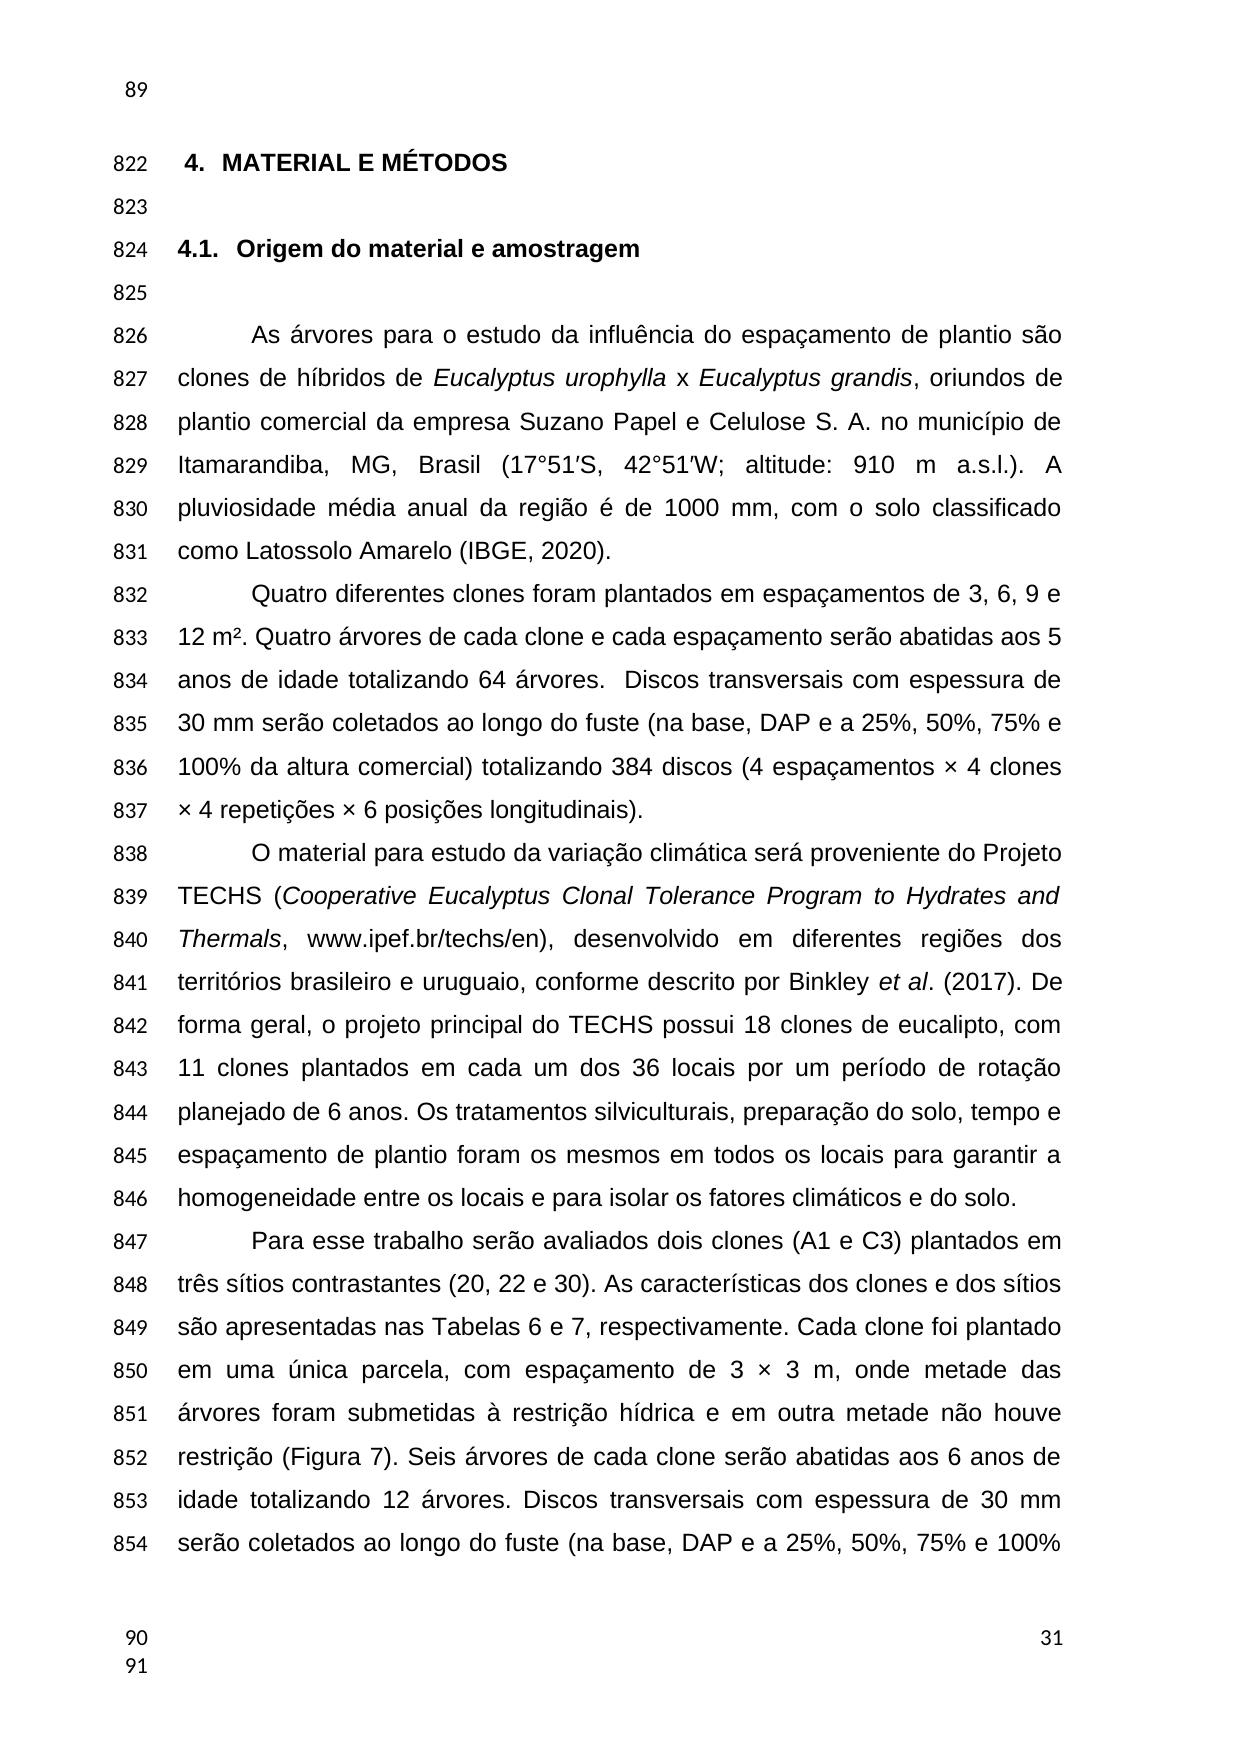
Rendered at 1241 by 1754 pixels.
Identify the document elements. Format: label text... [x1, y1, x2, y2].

text Quatro diferentes clones foram plantados em espaçamentos de 3, 6, 9 e 12 m². Quatro árvores de cada clone e cada espaçamento serão abatidas aos 5 anos de idade totalizando 64 árvores. Discos transversais com espessura de 30 mm serão coletados ao longo do fuste (na base, DAP e a 25%, 50%, 75% e 100% da altura comercial) totalizando 384 discos (4 espaçamentos × 4 clones × 4 repetições × 6 posições longitudinais). [177, 579, 1063, 823]
list Origem do material e amostragem [177, 234, 1063, 263]
list MATERIAL E MÉTODOS [184, 148, 1063, 176]
text O material para estudo da variação climática será proveniente do Projeto TECHS (Cooperative Eucalyptus Clonal Tolerance Program to Hydrates and Thermals, www.ipef.br/techs/en), desenvolvido em diferentes regiões dos territórios brasileiro e uruguaio, conforme descrito por Binkley et al. (2017). De forma geral, o projeto principal do TECHS possui 18 clones de eucalipto, com 11 clones plantados em cada um dos 36 locais por um período de rotação planejado de 6 anos. Os tratamentos silviculturais, preparação do solo, tempo e espaçamento de plantio foram os mesmos em todos os locais para garantir a homogeneidade entre os locais e para isolar os fatores climáticos e do solo. [177, 838, 1063, 1211]
text As árvores para o estudo da influência do espaçamento de plantio são clones de híbridos de Eucalyptus urophylla x Eucalyptus grandis, oriundos de plantio comercial da empresa Suzano Papel e Celulose S. A. no município de Itamarandiba, MG, Brasil (17°51′S, 42°51′W; altitude: 910 m a.s.l.). A pluviosidade média anual da região é de 1000 mm, com o solo classificado como Latossolo Amarelo (IBGE, 2020). [177, 320, 1063, 564]
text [177, 1226, 1063, 1556]
